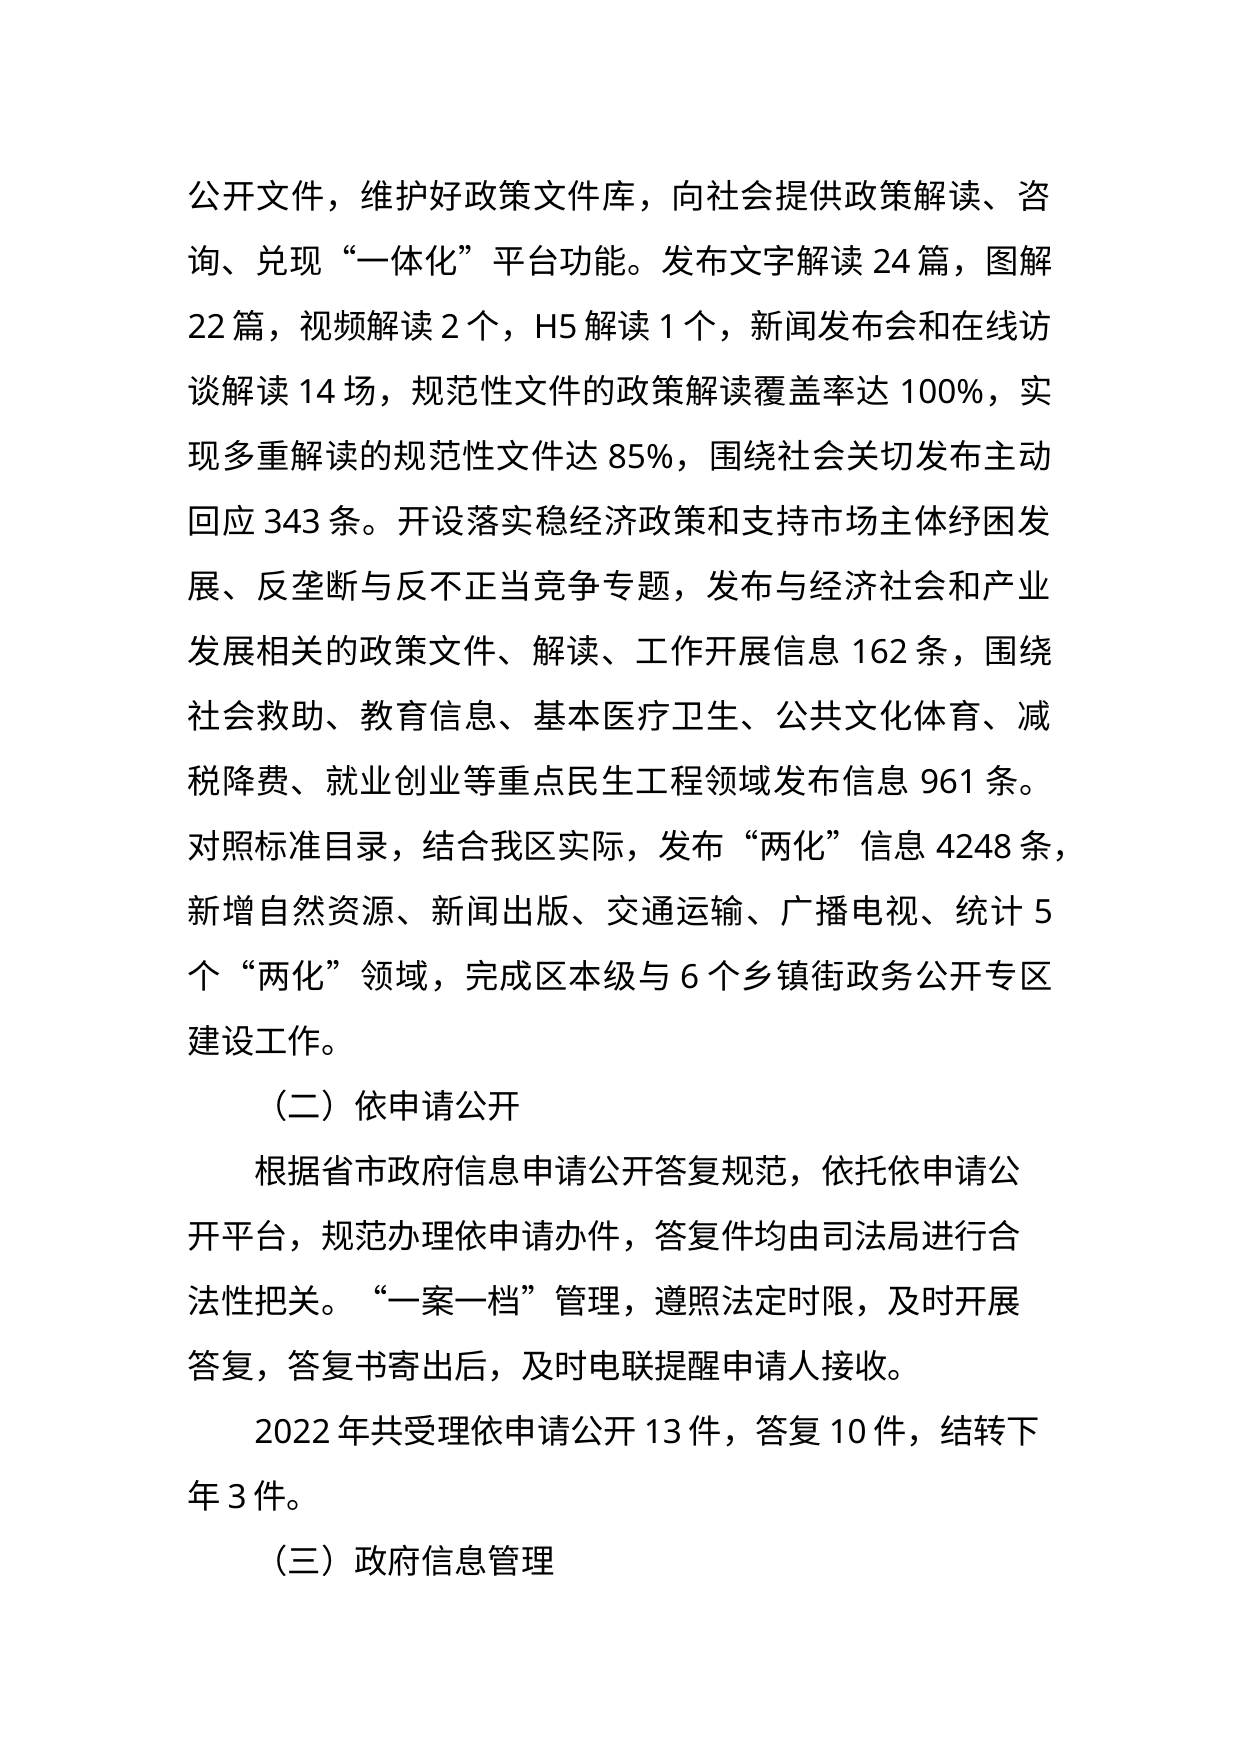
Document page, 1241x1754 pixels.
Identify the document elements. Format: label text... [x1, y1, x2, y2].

list （二）依申请公开 [187, 1072, 1053, 1137]
text （三）政府信息管理 [187, 1527, 1053, 1592]
text 2022年共受理依申请公开13件，答复10件，结转下年3件。 [187, 1397, 1053, 1527]
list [187, 162, 1053, 1072]
text 根据省市政府信息申请公开答复规范，依托依申请公开平台，规范办理依申请办件，答复件均由司法局进行合法性把关。“一案一档”管理，遵照法定时限，及时开展答复，答复书寄出后，及时电联提醒申请人接收。 [187, 1137, 1053, 1397]
